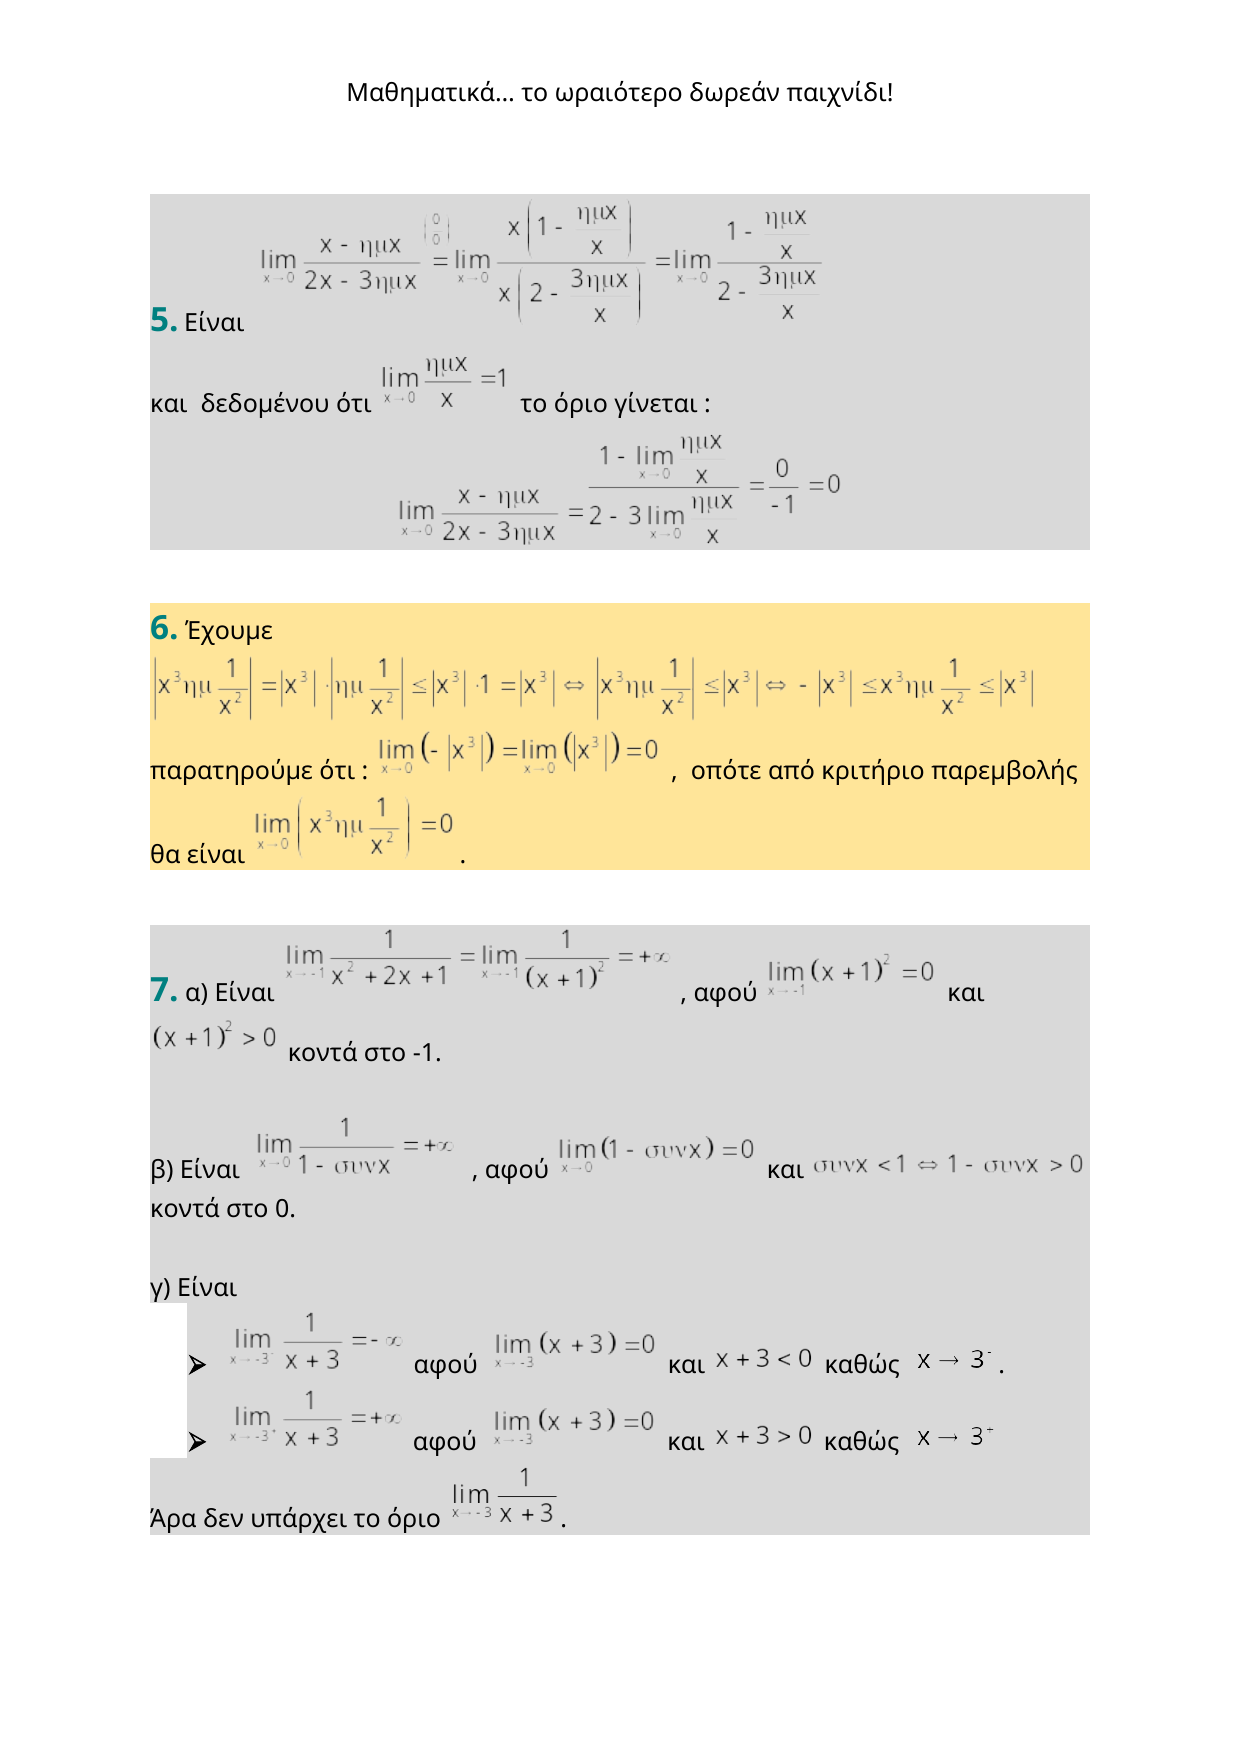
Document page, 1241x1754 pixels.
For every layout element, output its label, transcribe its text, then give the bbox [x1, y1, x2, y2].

list αφού και καθώς . [187, 1308, 1090, 1381]
text 6. Έχουμε [150, 603, 1090, 723]
text 7. α) Είναι , αφού και κοντά στο -1. [150, 925, 1090, 1069]
text 5. Είναι [150, 194, 1090, 341]
text και δεδομένου ότι το όριο γίνεται : [150, 348, 1090, 420]
list αφού και καθώς [187, 1386, 1090, 1458]
text γ) Είναι [150, 1269, 1090, 1303]
text Άρα δεν υπάρχει το όριο . [150, 1463, 1090, 1535]
text β) Είναι , αφού και κοντά στο 0. [150, 1113, 1090, 1225]
text παρατηρούμε ότι : , οπότε από κριτήριο παρεμβολής θα είναι . [150, 727, 1090, 870]
